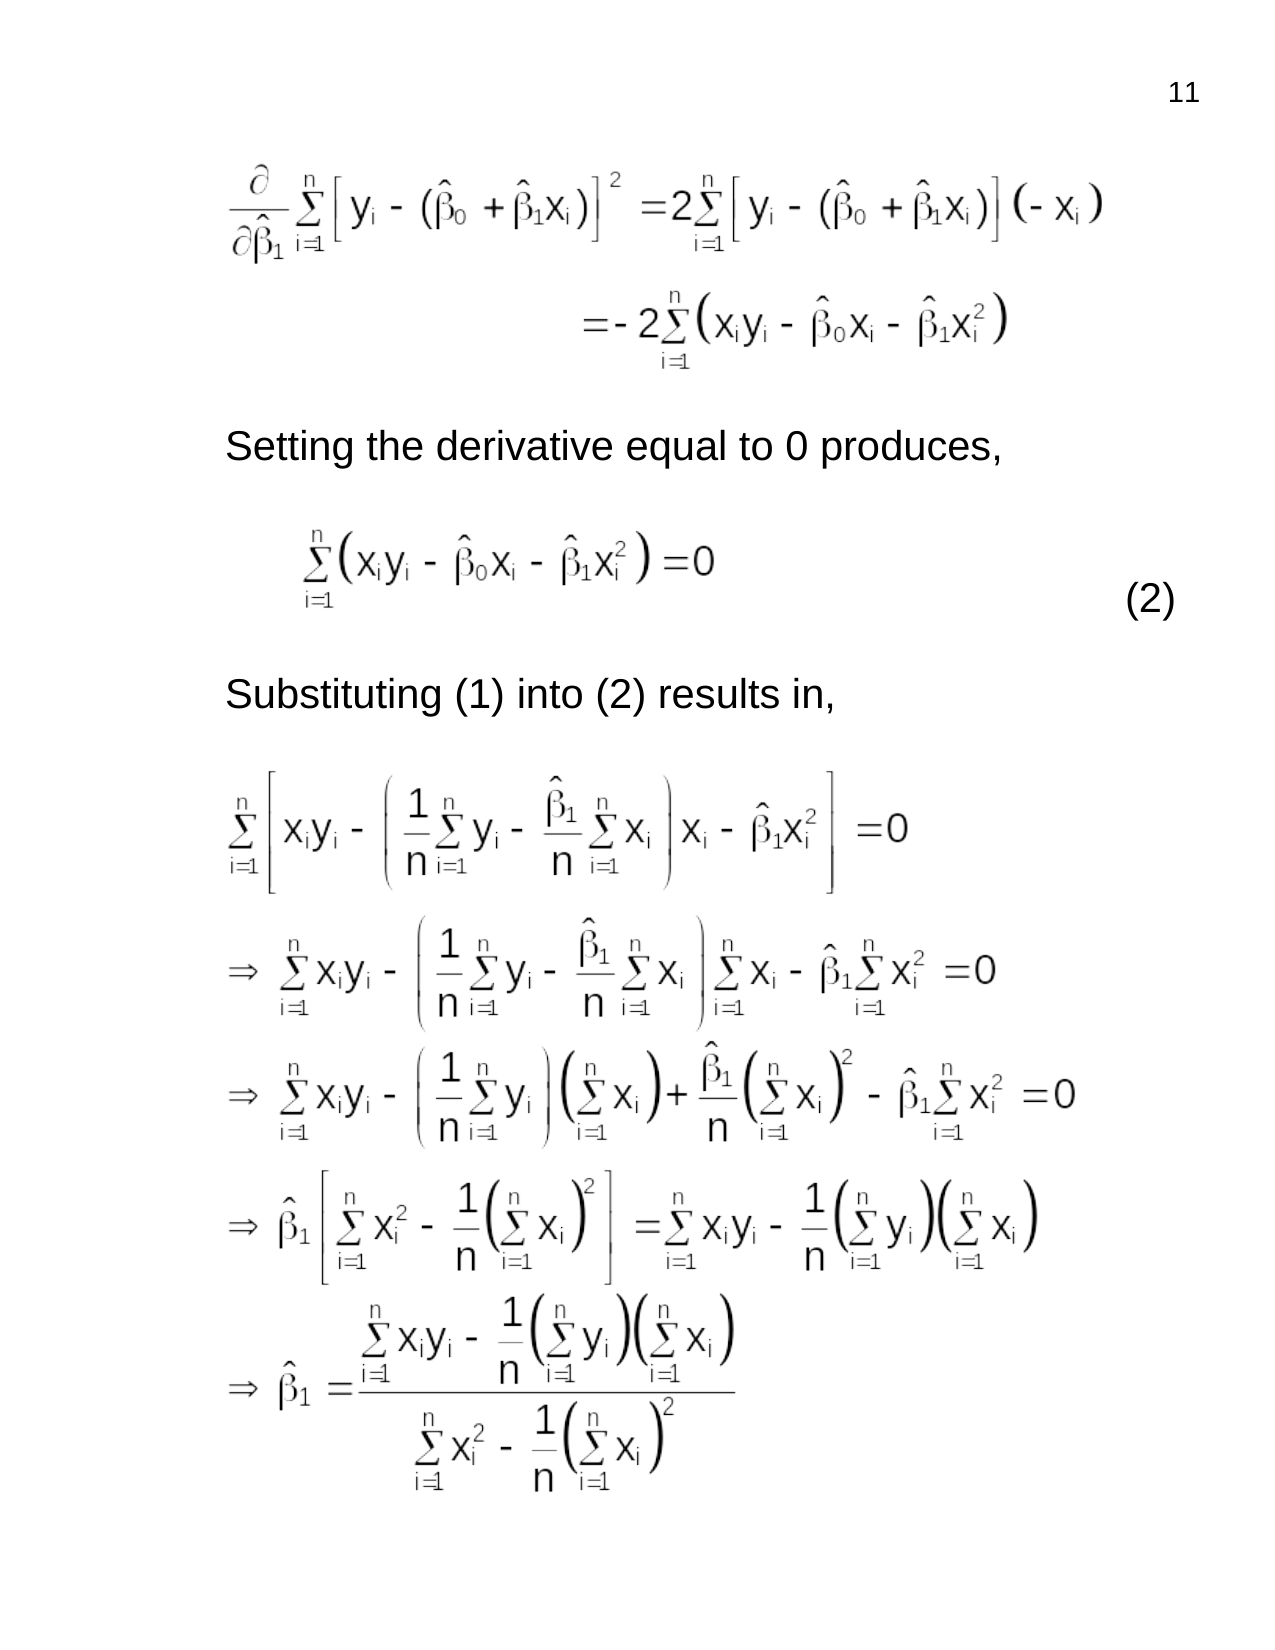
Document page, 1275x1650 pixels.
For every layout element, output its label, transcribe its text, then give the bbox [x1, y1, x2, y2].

text Substituting (1) into (2) results in, [225, 669, 1200, 717]
text (2) [300, 517, 1200, 621]
text Setting the derivative equal to 0 produces, [225, 421, 1200, 469]
